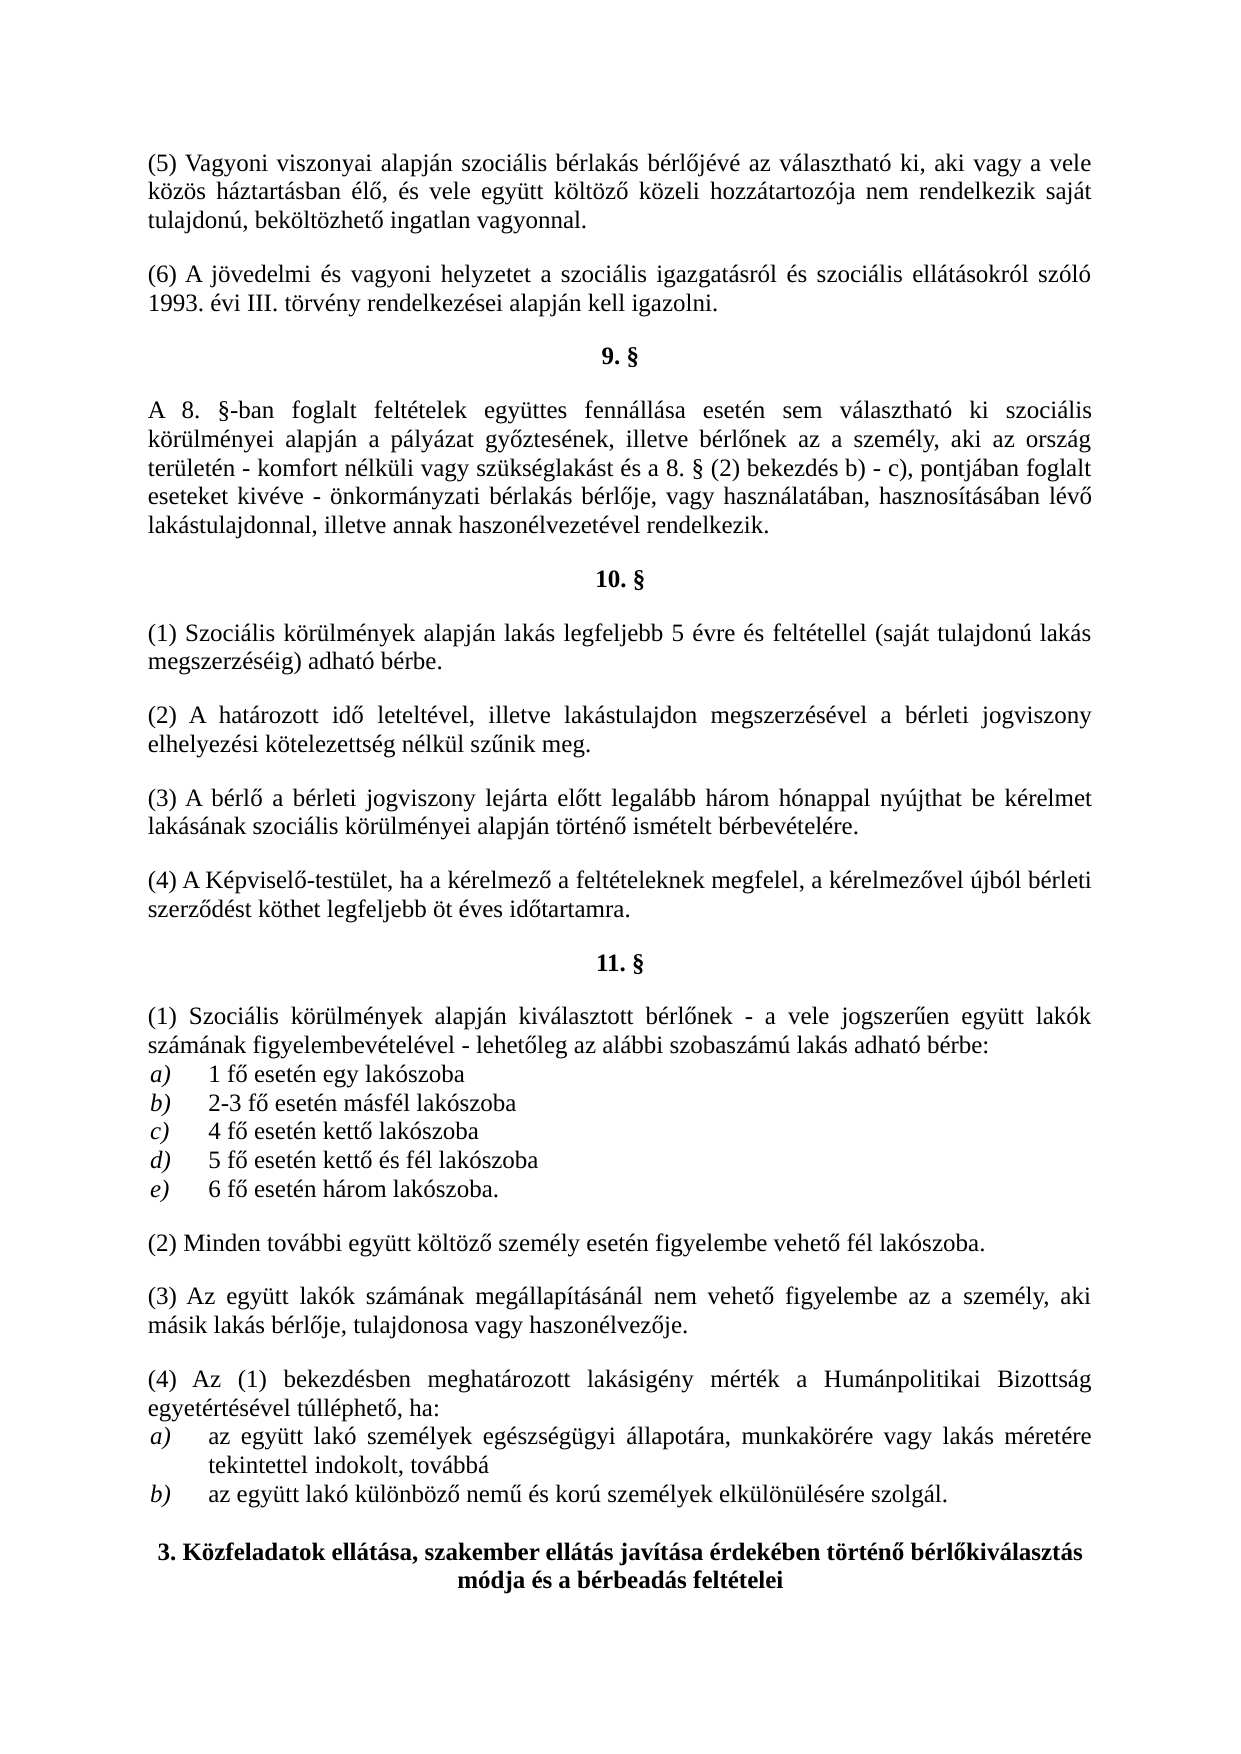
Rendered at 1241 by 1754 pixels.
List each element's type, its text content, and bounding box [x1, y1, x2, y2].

text (2) Minden további együtt költöző személy esetén figyelembe vehető fél lakószoba. [148, 1228, 1093, 1256]
text (3) A bérlő a bérleti jogviszony lejárta előtt legalább három hónappal nyújthat be kérelmet lakásának szociális körülményei alapján történő ismételt bérbevételére. [148, 783, 1093, 840]
text e) 6 fő esetén három lakószoba. [150, 1174, 1093, 1203]
text a) 1 fő esetén egy lakószoba [150, 1059, 1093, 1088]
text 10. § [148, 564, 1093, 593]
text (4) Az (1) bekezdésben meghatározott lakásigény mérték a Humánpolitikai Bizottság egyetértésével túlléphető, ha: [148, 1364, 1093, 1421]
text c) 4 fő esetén kettő lakószoba [150, 1116, 1093, 1145]
text (2) A határozott idő leteltével, illetve lakástulajdon megszerzésével a bérleti jogviszony elhelyezési kötelezettség nélkül szűnik meg. [148, 700, 1093, 758]
text (1) Szociális körülmények alapján lakás legfeljebb 5 évre és feltétellel (saját tulajdonú lakás megszerzéséig) adható bérbe. [148, 618, 1093, 675]
text (3) Az együtt lakók számának megállapításánál nem vehető figyelembe az a személy, aki másik lakás bérlője, tulajdonosa vagy haszonélvezője. [148, 1281, 1093, 1339]
text b) 2-3 fő esetén másfél lakószoba [150, 1088, 1093, 1116]
text 3. Közfeladatok ellátása, szakember ellátás javítása érdekében történő bérlőkiválasztás módja és a bérbeadás feltételei [148, 1537, 1093, 1594]
text b) az együtt lakó különböző nemű és korú személyek elkülönülésére szolgál. [150, 1479, 1093, 1508]
text 11. § [148, 948, 1093, 976]
text (6) A jövedelmi és vagyoni helyzetet a szociális igazgatásról és szociális ellátásokról szóló 1993. évi III. törvény rendelkezései alapján kell igazolni. [148, 259, 1093, 316]
text (1) Szociális körülmények alapján kiválasztott bérlőnek - a vele jogszerűen együtt lakók számának figyelembevételével - lehetőleg az alábbi szobaszámú lakás adható bérbe: [148, 1001, 1093, 1059]
text a) az együtt lakó személyek egészségügyi állapotára, munkakörére vagy lakás méretére tekintettel indokolt, továbbá [150, 1421, 1093, 1479]
text (4) A Képviselő-testület, ha a kérelmező a feltételeknek megfelel, a kérelmezővel újból bérleti szerződést köthet legfeljebb öt éves időtartamra. [148, 865, 1093, 923]
text (5) Vagyoni viszonyai alapján szociális bérlakás bérlőjévé az választható ki, aki vagy a vele közös háztartásban élő, és vele együtt költöző közeli hozzátartozója nem rendelkezik saját tulajdonú, beköltözhető ingatlan vagyonnal. [148, 148, 1093, 234]
text d) 5 fő esetén kettő és fél lakószoba [150, 1145, 1093, 1174]
text A 8. §-ban foglalt feltételek együttes fennállása esetén sem választható ki szociális körülményei alapján a pályázat győztesének, illetve bérlőnek az a személy, aki az ország területén - komfort nélküli vagy szükséglakást és a 8. § (2) bekezdés b) - c), pontjában foglalt eseteket kivéve - önkormányzati bérlakás bérlője, vagy használatában, hasznosításában lévő lakástulajdonnal, illetve annak haszonélvezetével rendelkezik. [148, 395, 1093, 539]
text 9. § [148, 341, 1093, 370]
